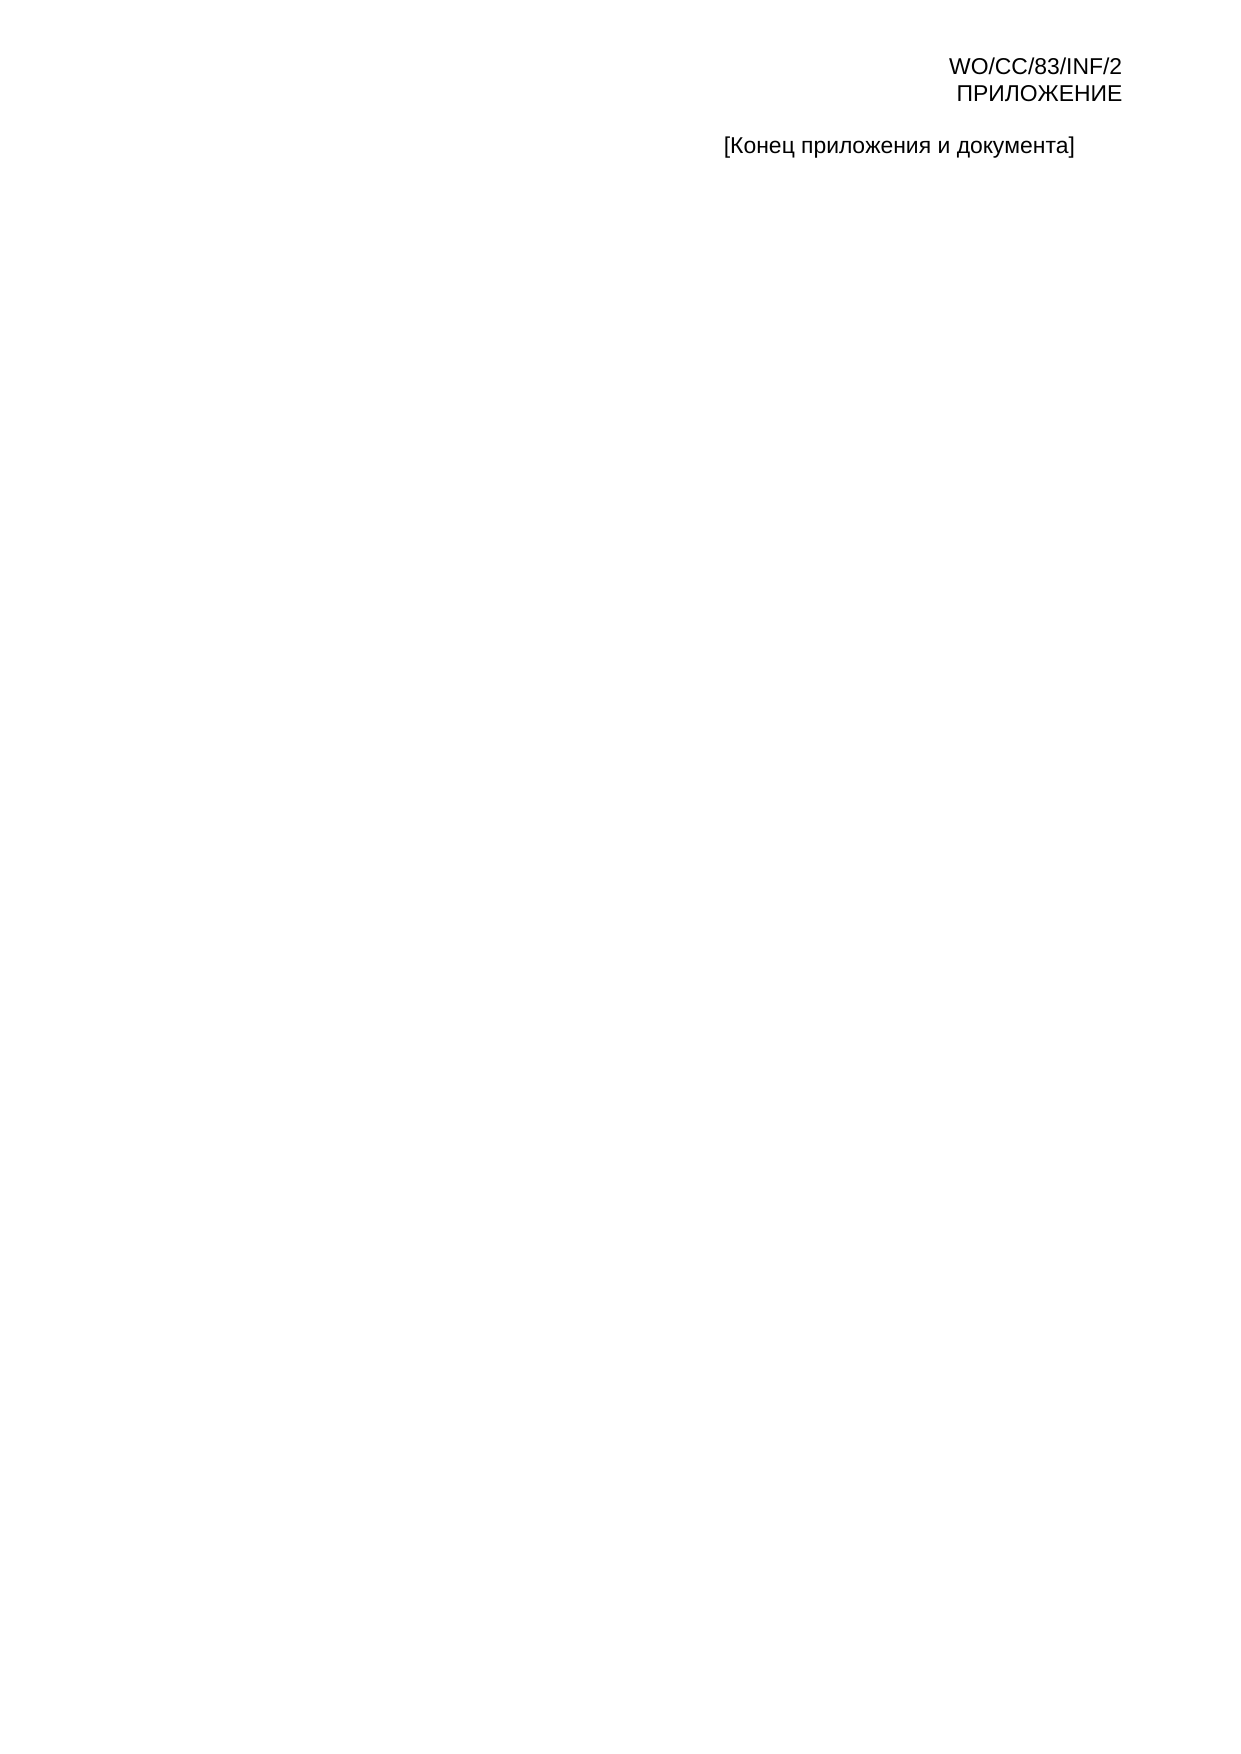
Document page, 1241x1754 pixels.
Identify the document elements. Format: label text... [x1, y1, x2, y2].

text [Конец приложения и документа] [724, 132, 1122, 158]
